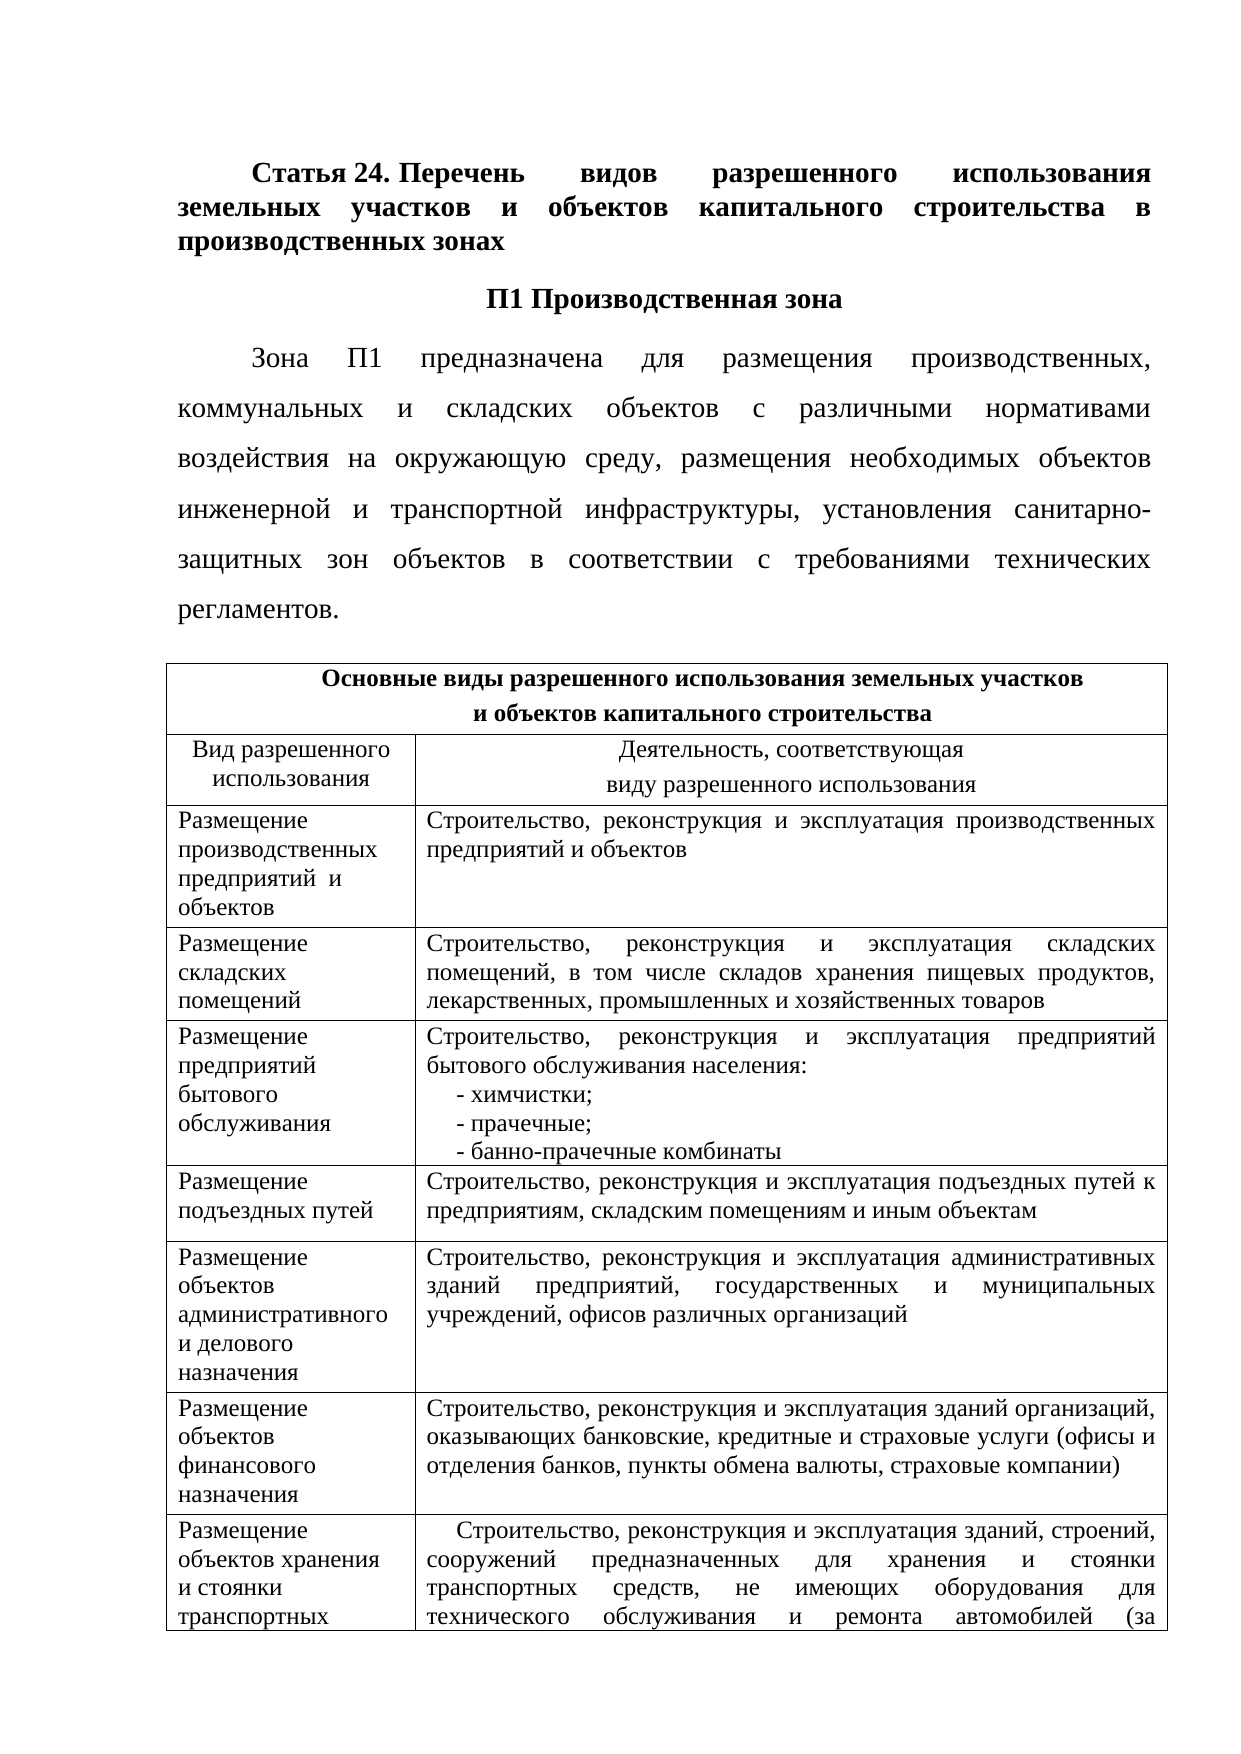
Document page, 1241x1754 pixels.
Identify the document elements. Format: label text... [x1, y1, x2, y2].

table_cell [416, 1515, 1167, 1630]
table_cell Размещение объектов административного и делового назначения [167, 1242, 415, 1392]
table_cell Размещение подъездных путей [167, 1166, 415, 1241]
table_cell Строительство, реконструкция и эксплуатация складских помещений, в том числе складов хранения пищевых продуктов, лекарственных, промышленных и хозяйственных товаров [416, 928, 1167, 1020]
table_header Основные виды разрешенного использования земельных участков и объектов капитального строительства [167, 664, 1167, 733]
table_cell Строительство, реконструкция и эксплуатация административных зданий предприятий, государственных и муниципальных учреждений, офисов различных организаций [416, 1242, 1167, 1392]
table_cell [167, 1515, 415, 1630]
list Перечень видов разрешенного использования земельных участков и объектов капитального строительства в производственных зонах [177, 156, 1152, 256]
table_cell Размещение объектов финансового назначения [167, 1393, 415, 1514]
text П1 Производственная зона [177, 281, 1152, 315]
table_cell Строительство, реконструкция и эксплуатация предприятий бытового обслуживания населения: - химчистки; - прачечные; - банно-прачечные комбинаты [416, 1021, 1167, 1165]
table_cell Деятельность, соответствующая виду разрешенного использования [416, 735, 1167, 804]
table_cell Размещение складских помещений [167, 928, 415, 1020]
table_cell Строительство, реконструкция и эксплуатация подъездных путей к предприятиям, складским помещениям и иным объектам [416, 1166, 1167, 1241]
table_cell Строительство, реконструкция и эксплуатация зданий организаций, оказывающих банковские, кредитные и страховые услуги (офисы и отделения банков, пункты обмена валюты, страховые компании) [416, 1393, 1167, 1514]
table_cell Размещение предприятий бытового обслуживания [167, 1021, 415, 1165]
text Зона П1 предназначена для размещения производственных, коммунальных и складских объектов с различными нормативами воздействия на окружающую среду, размещения необходимых объектов инженерной и транспортной инфраструктуры, установления санитарно-защитных зон объектов в соответствии с требованиями технических регламентов. [177, 340, 1152, 625]
table_cell Строительство, реконструкция и эксплуатация производственных предприятий и объектов [416, 806, 1167, 927]
table_cell Размещение производственных предприятий и объектов [167, 806, 415, 927]
table_cell Вид разрешенного использования [167, 735, 415, 804]
